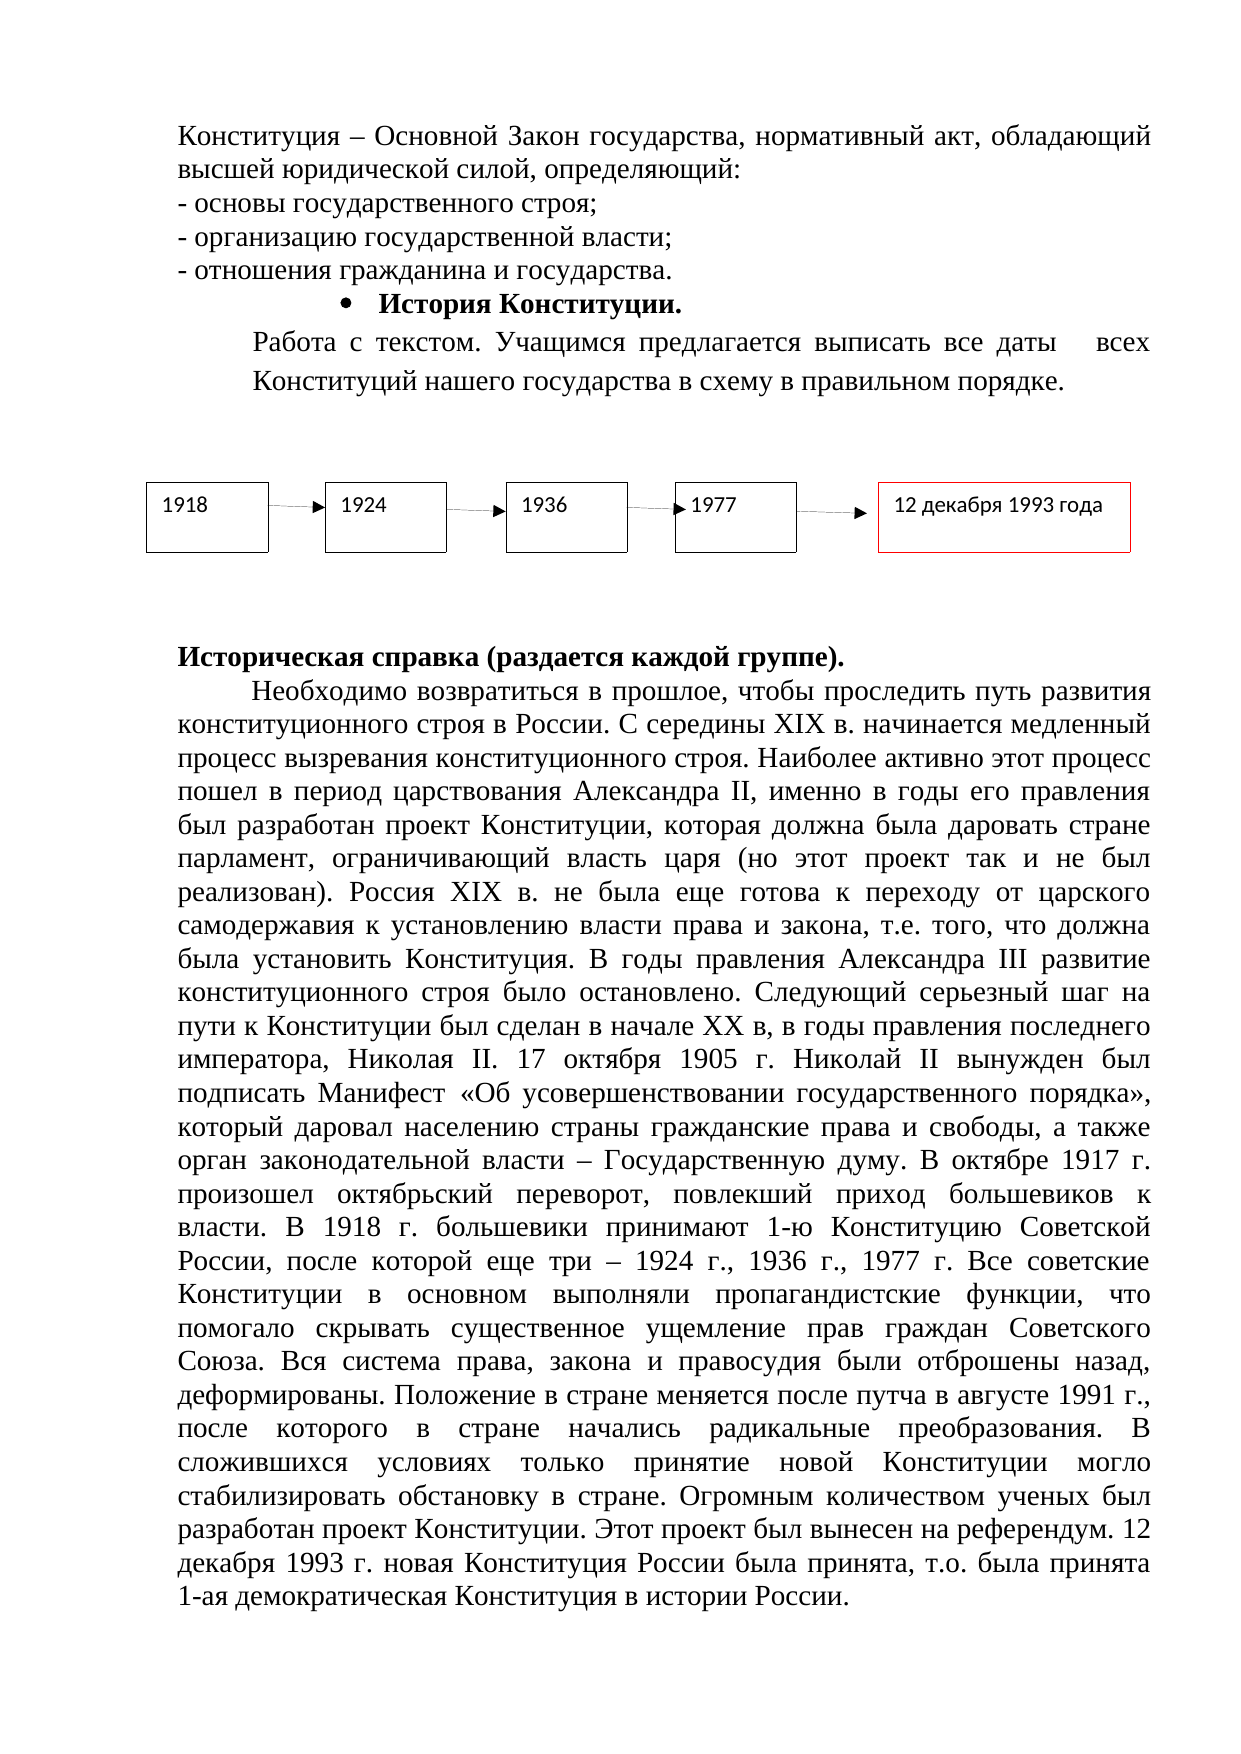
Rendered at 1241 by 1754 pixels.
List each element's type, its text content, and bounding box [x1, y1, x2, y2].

text Конституция – Основной Закон государства, нормативный акт, обладающий высшей юридической силой, определяющий: [177, 118, 1152, 185]
text Историческая справка (раздается каждой группе). [177, 639, 1152, 673]
text - отношения гражданина и государства. [177, 252, 1152, 286]
text - основы государственного строя; [177, 185, 1152, 219]
list Работа с текстом. Учащимся предлагается выписать все даты всех Конституций нашего государства в схему в правильном порядке. [252, 324, 1152, 397]
text - организацию государственной власти; [177, 219, 1152, 252]
text Необходимо возвратиться в прошлое, чтобы проследить путь развития конституционного строя в России. С середины XIX в. начинается медленный процесс вызревания конституционного строя. Наиболее активно этот процесс пошел в период царствования Александра II, именно в годы его правления был разработан проект Конституции, которая должна была даровать стране парламент, ограничивающий власть царя (но этот проект так и не был реализован). Россия XIX в. не была еще готова к переходу от царского самодержавия к установлению власти права и закона, т.е. того, что должна была установить Конституция. В годы правления Александра III развитие конституционного строя было остановлено. Следующий серьезный шаг на пути к Конституции был сделан в начале XX в, в годы правления последнего императора, Николая II. 17 октября 1905 г. Николай II вынужден был подписать Манифест «Об усовершенствовании государственного порядка», который даровал населению страны гражданские права и свободы, а также орган законодательной власти – Государственную думу. В октябре 1917 г. произошел октябрьский переворот, повлекший приход большевиков к власти. В 1918 г. большевики принимают 1-ю Конституцию Советской России, после которой еще три – 1924 г., 1936 г., 1977 г. Все советские Конституции в основном выполняли пропагандистские функции, что помогало скрывать существенное ущемление прав граждан Советского Союза. Вся система права, закона и правосудия были отброшены назад, деформированы. Положение в стране меняется после путча в августе 1991 г., после которого в стране начались радикальные преобразования. В сложившихся условиях только принятие новой Конституции могло стабилизировать обстановку в стране. Огромным количеством ученых был разработан проект Конституции. Этот проект был вынесен на референдум. 12 декабря 1993 г. новая Конституция России была принята, т.о. была принята 1-ая демократическая Конституция в истории России. [177, 673, 1152, 1612]
list История Конституции. [341, 286, 1152, 319]
